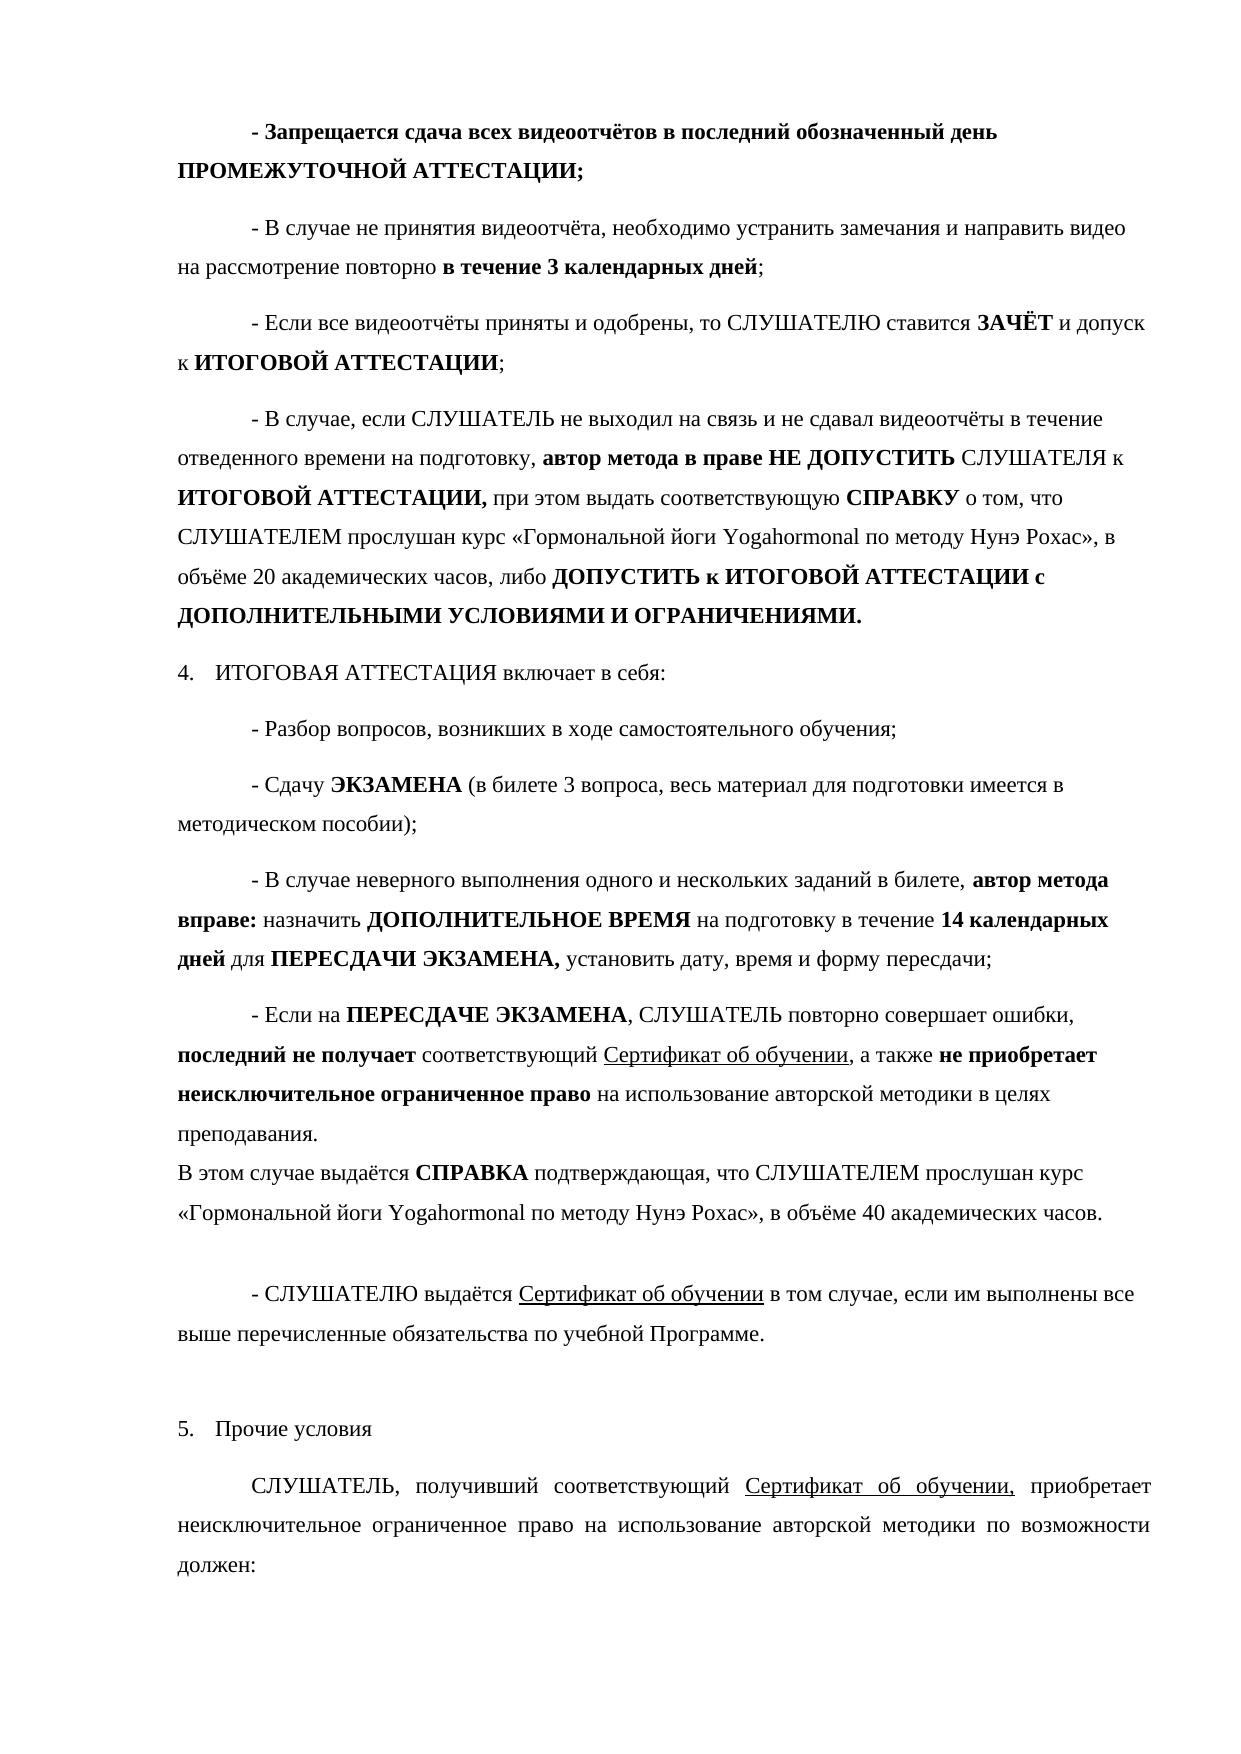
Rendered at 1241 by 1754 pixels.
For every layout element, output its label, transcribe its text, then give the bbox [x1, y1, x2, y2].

text - Если все видеоотчёты приняты и одобрены, то СЛУШАТЕЛЮ ставится ЗАЧЁТ и допуск к ИТОГОВОЙ АТТЕСТАЦИИ; [177, 309, 1152, 375]
text - Разбор вопросов, возникших в ходе самостоятельного обучения; [177, 715, 1152, 741]
text - СЛУШАТЕЛЮ выдаётся Сертификат об обучении в том случае, если им выполнены все выше перечисленные обязательства по учебной Программе. [177, 1280, 1152, 1346]
list Прочие условия [177, 1416, 1152, 1442]
text - В случае не принятия видеоотчёта, необходимо устранить замечания и направить видео на рассмотрение повторно в течение 3 календарных дней; [177, 214, 1152, 279]
text В этом случае выдаётся СПРАВКА подтверждающая, что СЛУШАТЕЛЕМ прослушан курс «Гормональной йоги Yogahormonal по методу Нунэ Рохас», в объёме 40 академических часов. [177, 1159, 1152, 1225]
text - Если на ПЕРЕСДАЧЕ ЭКЗАМЕНА, СЛУШАТЕЛЬ повторно совершает ошибки, последний не получает соответствующий Сертификат об обучении, а также не приобретает неисключительное ограниченное право на использование авторской методики в целях преподавания. [177, 1002, 1152, 1146]
text СЛУШАТЕЛЬ, получивший соответствующий Сертификат об обучении, приобретает неисключительное ограниченное право на использование авторской методики по возможности должен: [177, 1472, 1152, 1577]
text - Запрещается сдача всех видеоотчётов в последний обозначенный день ПРОМЕЖУТОЧНОЙ АТТЕСТАЦИИ; [177, 118, 1152, 184]
list ИТОГОВАЯ АТТЕСТАЦИЯ включает в себя: [177, 658, 1152, 685]
text - В случае неверного выполнения одного и нескольких заданий в билете, автор метода вправе: назначить ДОПОЛНИТЕЛЬНОЕ ВРЕМЯ на подготовку в течение 14 календарных дней для ПЕРЕСДАЧИ ЭКЗАМЕНА, установить дату, время и форму пересдачи; [177, 866, 1152, 972]
text - Сдачу ЭКЗАМЕНА (в билете 3 вопроса, весь материал для подготовки имеется в методическом пособии); [177, 771, 1152, 837]
text - В случае, если СЛУШАТЕЛЬ не выходил на связь и не сдавал видеоотчёты в течение отведенного времени на подготовку, автор метода в праве НЕ ДОПУСТИТЬ СЛУШАТЕЛЯ к ИТОГОВОЙ АТТЕСТАЦИИ, при этом выдать соответствующую СПРАВКУ о том, что СЛУШАТЕЛЕМ прослушан курс «Гормональной йоги Yogahormonal по методу Нунэ Рохас», в объёме 20 академических часов, либо ДОПУСТИТЬ к ИТОГОВОЙ АТТЕСТАЦИИ с ДОПОЛНИТЕЛЬНЫМИ УСЛОВИЯМИ И ОГРАНИЧЕНИЯМИ. [177, 405, 1152, 629]
